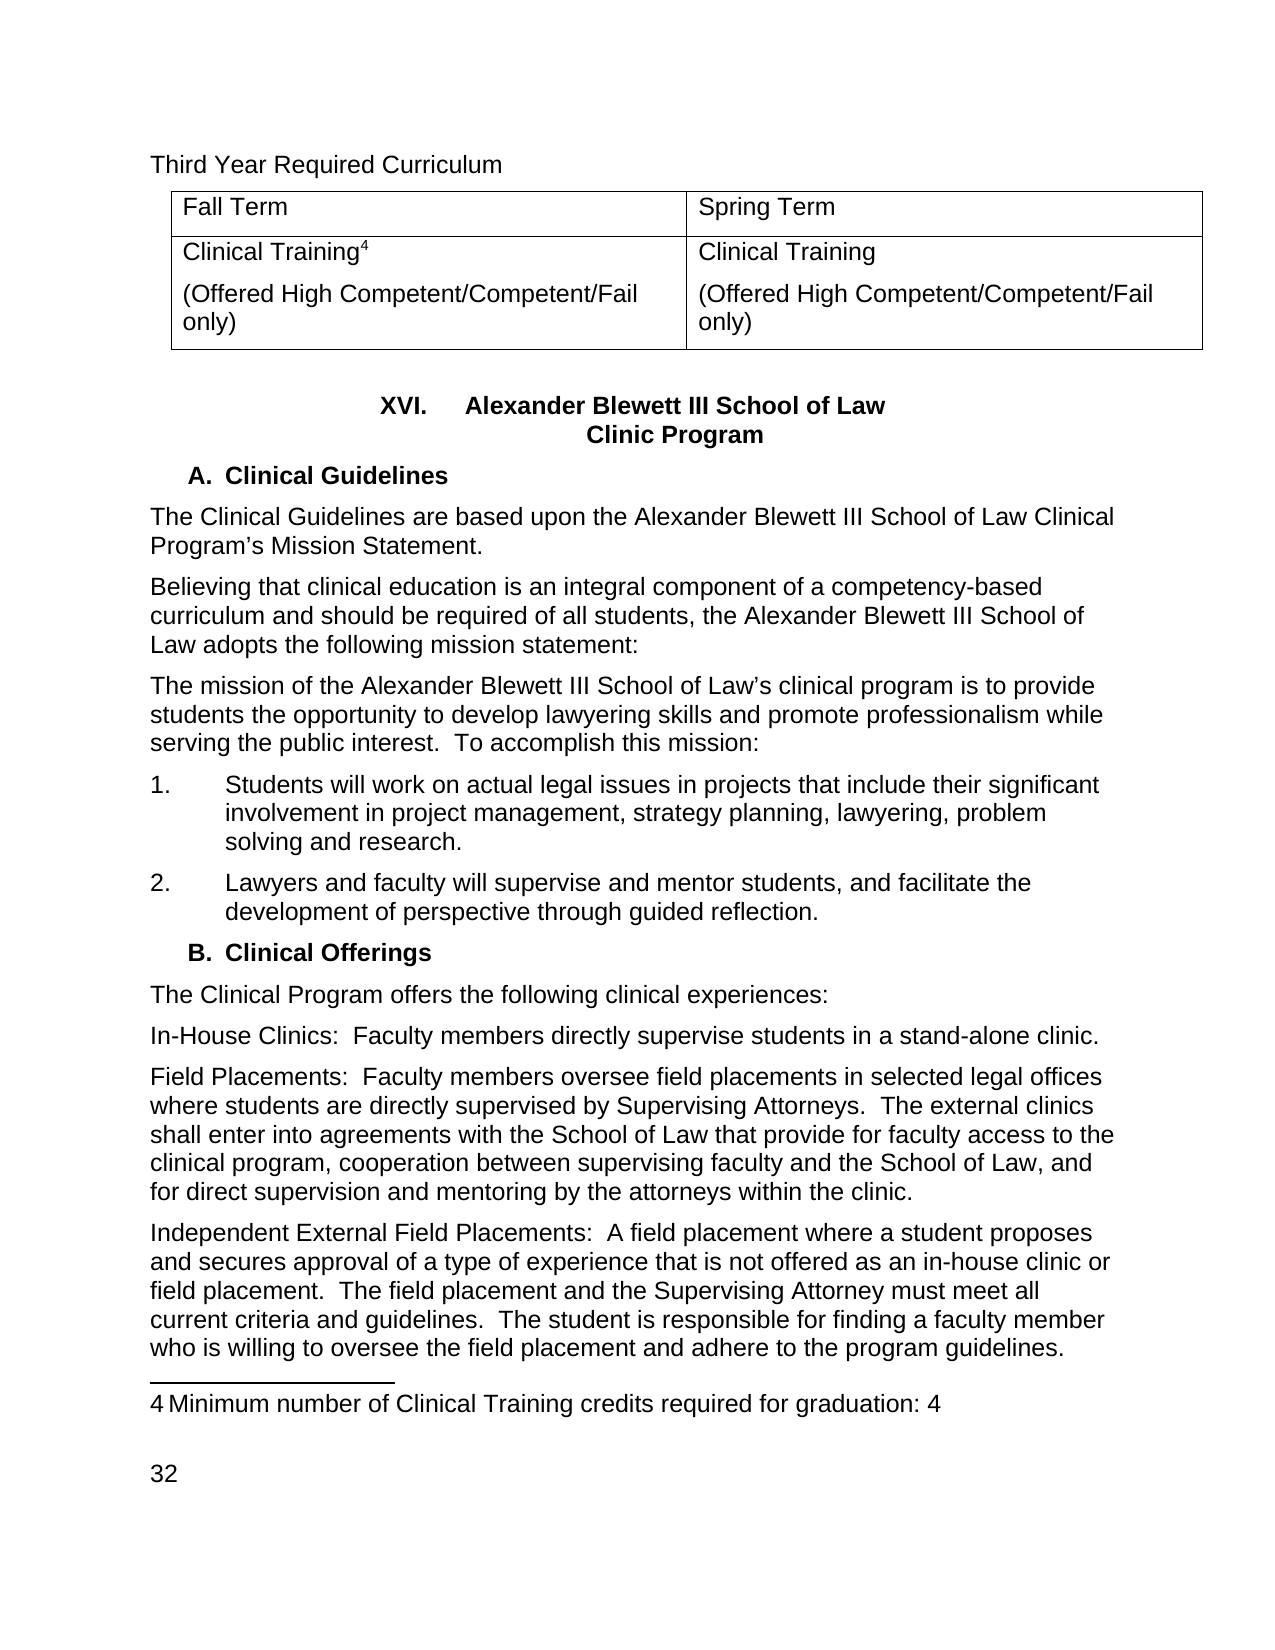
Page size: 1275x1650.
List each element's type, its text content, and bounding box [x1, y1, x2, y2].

subtitle Clinical Guidelines [187, 461, 1125, 489]
text The Clinical Guidelines are based upon the Alexander Blewett III School of Law Clinical Program’s Mission Statement. [150, 502, 1125, 559]
text In-House Clinics: Faculty members directly supervise students in a stand-alone clinic. [150, 1021, 1125, 1049]
table_header Spring Term [687, 192, 1202, 236]
list Lawyers and faculty will supervise and mentor students, and facilitate the development of perspective through guided reflection. [150, 868, 1125, 926]
subtitle Alexander Blewett III School of Law Clinic Program [187, 391, 1125, 448]
text Field Placements: Faculty members oversee field placements in selected legal offices where students are directly supervised by Supervising Attorneys. The external clinics shall enter into agreements with the School of Law that provide for faculty access to the clinical program, cooperation between supervising faculty and the School of Law, and for direct supervision and mentoring by the attorneys within the clinic. [150, 1062, 1125, 1206]
table_header Fall Term [172, 192, 686, 236]
subtitle Clinical Offerings [187, 938, 1125, 967]
text The Clinical Program offers the following clinical experiences: [150, 979, 1125, 1008]
table_cell Clinical Training (Offered High Competent/Competent/Fail only) [687, 237, 1202, 348]
text Believing that clinical education is an integral component of a competency-based curriculum and should be required of all students, the Alexander Blewett III School of Law adopts the following mission statement: [150, 572, 1125, 658]
text The mission of the Alexander Blewett III School of Law’s clinical program is to provide students the opportunity to develop lawyering skills and promote professionalism while serving the public interest. To accomplish this mission: [150, 671, 1125, 757]
text Third Year Required Curriculum [150, 150, 1125, 179]
table_cell Clinical Training (Offered High Competent/Competent/Fail only) [172, 237, 686, 348]
text Independent External Field Placements: A field placement where a student proposes and secures approval of a type of experience that is not offered as an in-house clinic or field placement. The field placement and the Supervising Attorney must meet all current criteria and guidelines. The student is responsible for finding a faculty member who is willing to oversee the field placement and adhere to the program guidelines. [150, 1218, 1125, 1362]
list Students will work on actual legal issues in projects that include their significant involvement in project management, strategy planning, lawyering, problem solving and research. [150, 769, 1125, 856]
